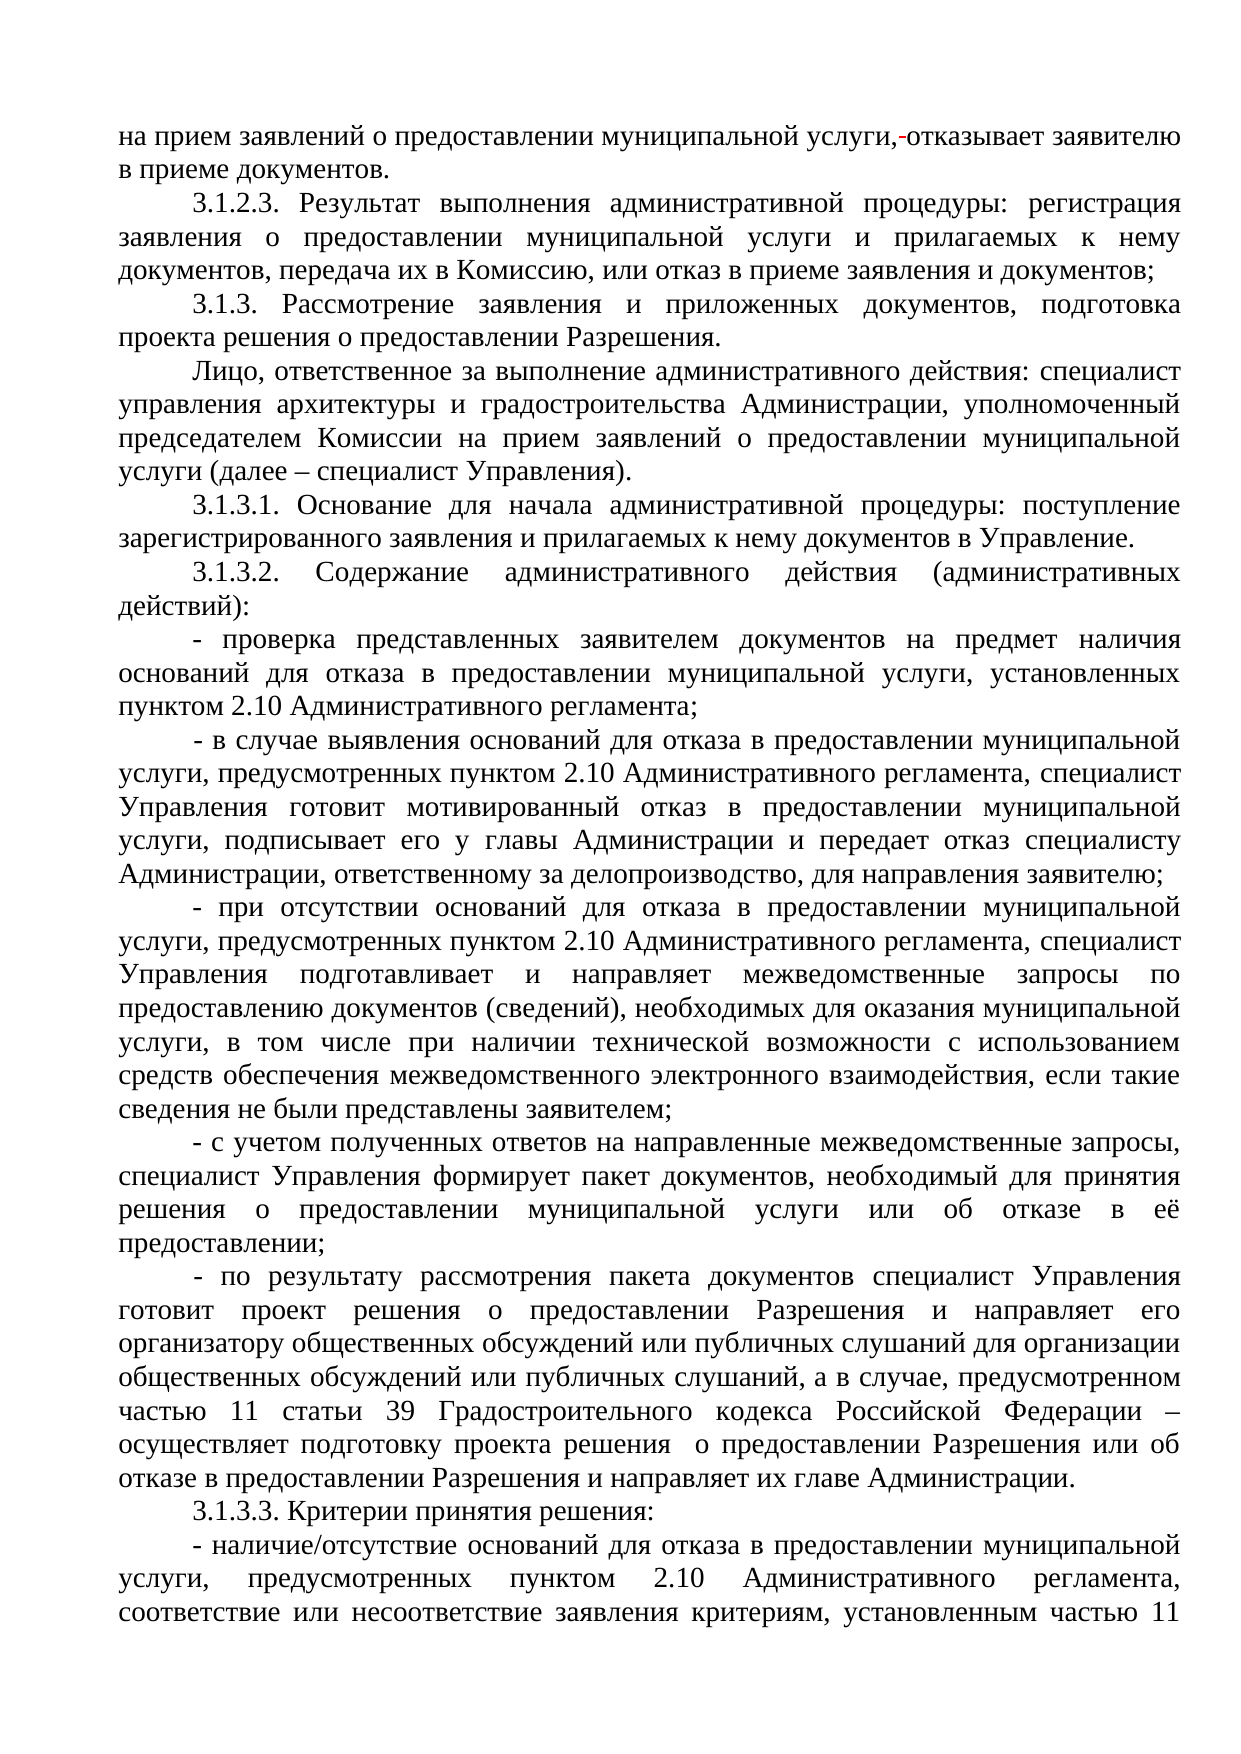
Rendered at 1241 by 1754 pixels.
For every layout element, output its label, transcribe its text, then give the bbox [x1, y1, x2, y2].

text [118, 1527, 1181, 1627]
text 3.1.2.3. Результат выполнения административной процедуры: регистрация заявления о предоставлении муниципальной услуги и прилагаемых к нему документов, передача их в Комиссию, или отказ в приеме заявления и документов; [118, 185, 1181, 286]
text - с учетом полученных ответов на направленные межведомственные запросы, специалист Управления формирует пакет документов, необходимый для принятия решения о предоставлении муниципальной услуги или об отказе в её предоставлении; [118, 1124, 1181, 1258]
text 3.1.3. Рассмотрение заявления и приложенных документов, подготовка проекта решения о предоставлении Разрешения. [118, 286, 1181, 353]
text - проверка представленных заявителем документов на предмет наличия оснований для отказа в предоставлении муниципальной услуги, установленных пунктом 2.10 Административного регламента; [118, 621, 1181, 722]
text - при отсутствии оснований для отказа в предоставлении муниципальной услуги, предусмотренных пунктом 2.10 Административного регламента, специалист Управления подготавливает и направляет межведомственные запросы по предоставлению документов (сведений), необходимых для оказания муниципальной услуги, в том числе при наличии технической возможности с использованием средств обеспечения межведомственного электронного взаимодействия, если такие сведения не были представлены заявителем; [118, 889, 1181, 1124]
text 3.1.3.1. Основание для начала административной процедуры: поступление зарегистрированного заявления и прилагаемых к нему документов в Управление. [118, 487, 1181, 554]
text 3.1.3.2. Содержание административного действия (административных действий): [118, 554, 1181, 621]
text Лицо, ответственное за выполнение административного действия: специалист управления архитектуры и градостроительства Администрации, уполномоченный председателем Комиссии на прием заявлений о предоставлении муниципальной услуги (далее – специалист Управления). [118, 353, 1181, 487]
text 3.1.3.3. Критерии принятия решения: [118, 1493, 1181, 1527]
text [118, 118, 1181, 185]
text - в случае выявления оснований для отказа в предоставлении муниципальной услуги, предусмотренных пунктом 2.10 Административного регламента, специалист Управления готовит мотивированный отказ в предоставлении муниципальной услуги, подписывает его у главы Администрации и передает отказ специалисту Администрации, ответственному за делопроизводство, для направления заявителю; [118, 722, 1181, 889]
text - по результату рассмотрения пакета документов специалист Управления готовит проект решения о предоставлении Разрешения и направляет его организатору общественных обсуждений или публичных слушаний для организации общественных обсуждений или публичных слушаний, а в случае, предусмотренном частью 11 статьи 39 Градостроительного кодекса Российской Федерации – осуществляет подготовку проекта решения о предоставлении Разрешения или об отказе в предоставлении Разрешения и направляет их главе Администрации. [118, 1258, 1181, 1493]
